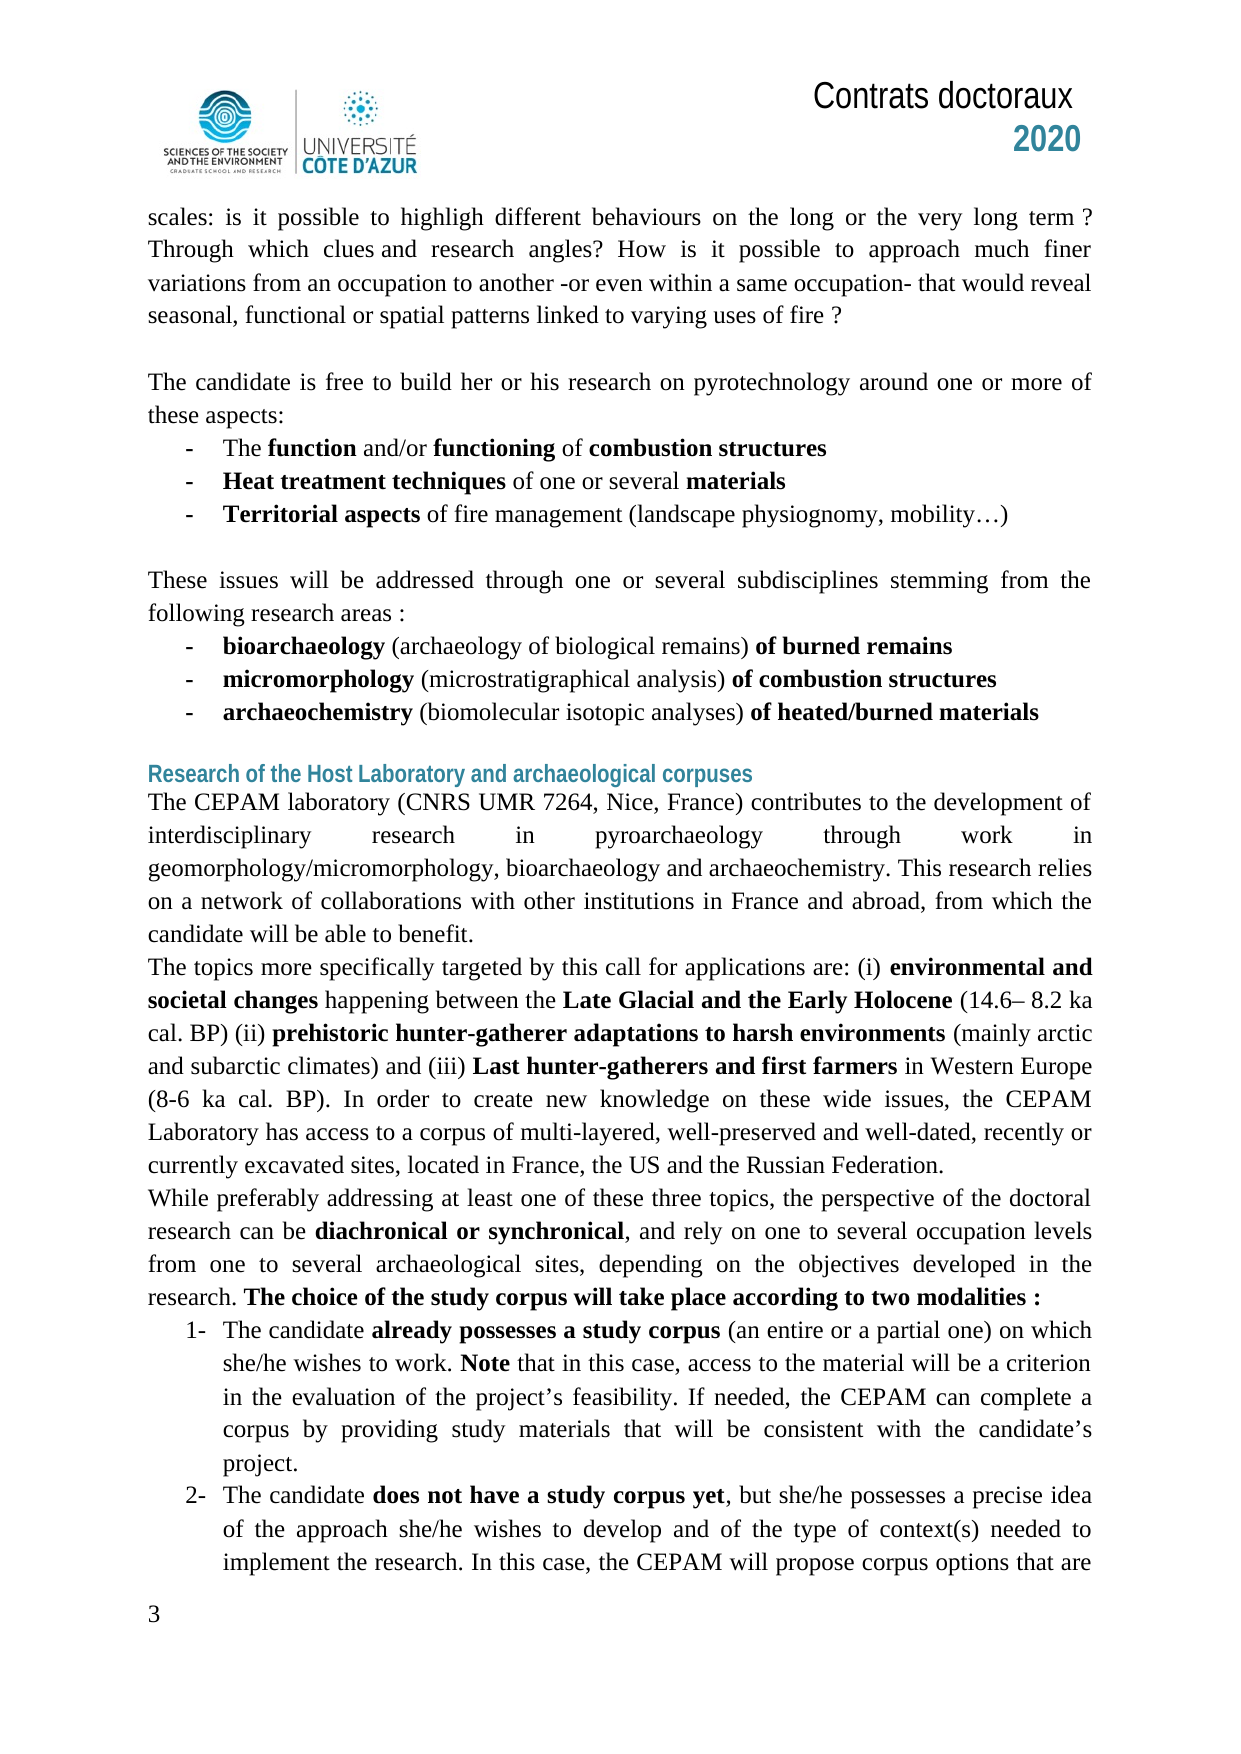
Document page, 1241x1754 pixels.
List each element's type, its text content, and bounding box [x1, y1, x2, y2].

text Research of the Host Laboratory and archaeological corpuses [148, 758, 1093, 787]
list micromorphology (microstratigraphical analysis) of combustion structures [185, 664, 1093, 693]
text The candidate is free to build her or his research on pyrotechnology around one or more of these aspects: [148, 367, 1093, 428]
text The CEPAM laboratory (CNRS UMR 7264, Nice, France) contributes to the development of interdisciplinary research in pyroarchaeology through work in geomorphology/micromorphology, bioarchaeology and archaeochemistry. This research relies on a network of collaborations with other institutions in France and abroad, from which the candidate will be able to benefit. [148, 787, 1093, 948]
list Heat treatment techniques of one or several materials [185, 466, 1093, 494]
text The topics more specifically targeted by this call for applications are: (i) environmental and societal changes happening between the Late Glacial and the Early Holocene (14.6– 8.2 ka cal. BP) (ii) prehistoric hunter-gatherer adaptations to harsh environments (mainly arctic and subarctic climates) and (iii) Last hunter-gatherers and first farmers in Western Europe (8-6 ka cal. BP). In order to create new knowledge on these wide issues, the CEPAM Laboratory has access to a corpus of multi-layered, well-preserved and well-dated, recently or currently excavated sites, located in France, the US and the Russian Federation. [148, 952, 1093, 1179]
text These issues will be addressed through one or several subdisciplines stemming from the following research areas : [148, 565, 1093, 627]
list archaeochemistry (biomolecular isotopic analyses) of heated/burned materials [185, 697, 1093, 726]
list The function and/or functioning of combustion structures [185, 433, 1093, 461]
list Territorial aspects of fire management (landscape physiognomy, mobility…) [185, 499, 1093, 527]
list bioarchaeology (archaeology of biological remains) of burned remains [185, 631, 1093, 659]
list The candidate already possesses a study corpus (an entire or a partial one) on which she/he wishes to work. Note that in this case, access to the material will be a criterion in the evaluation of the project’s feasibility. If needed, the CEPAM can complete a corpus by providing study materials that will be consistent with the candidate’s project. [185, 1316, 1093, 1476]
text While preferably addressing at least one of these three topics, the perspective of the doctoral research can be diachronical or synchronical, and rely on one to several occupation levels from one to several archaeological sites, depending on the objectives developed in the research. The choice of the study corpus will take place according to two modalities : [148, 1183, 1093, 1311]
picture [158, 73, 422, 190]
